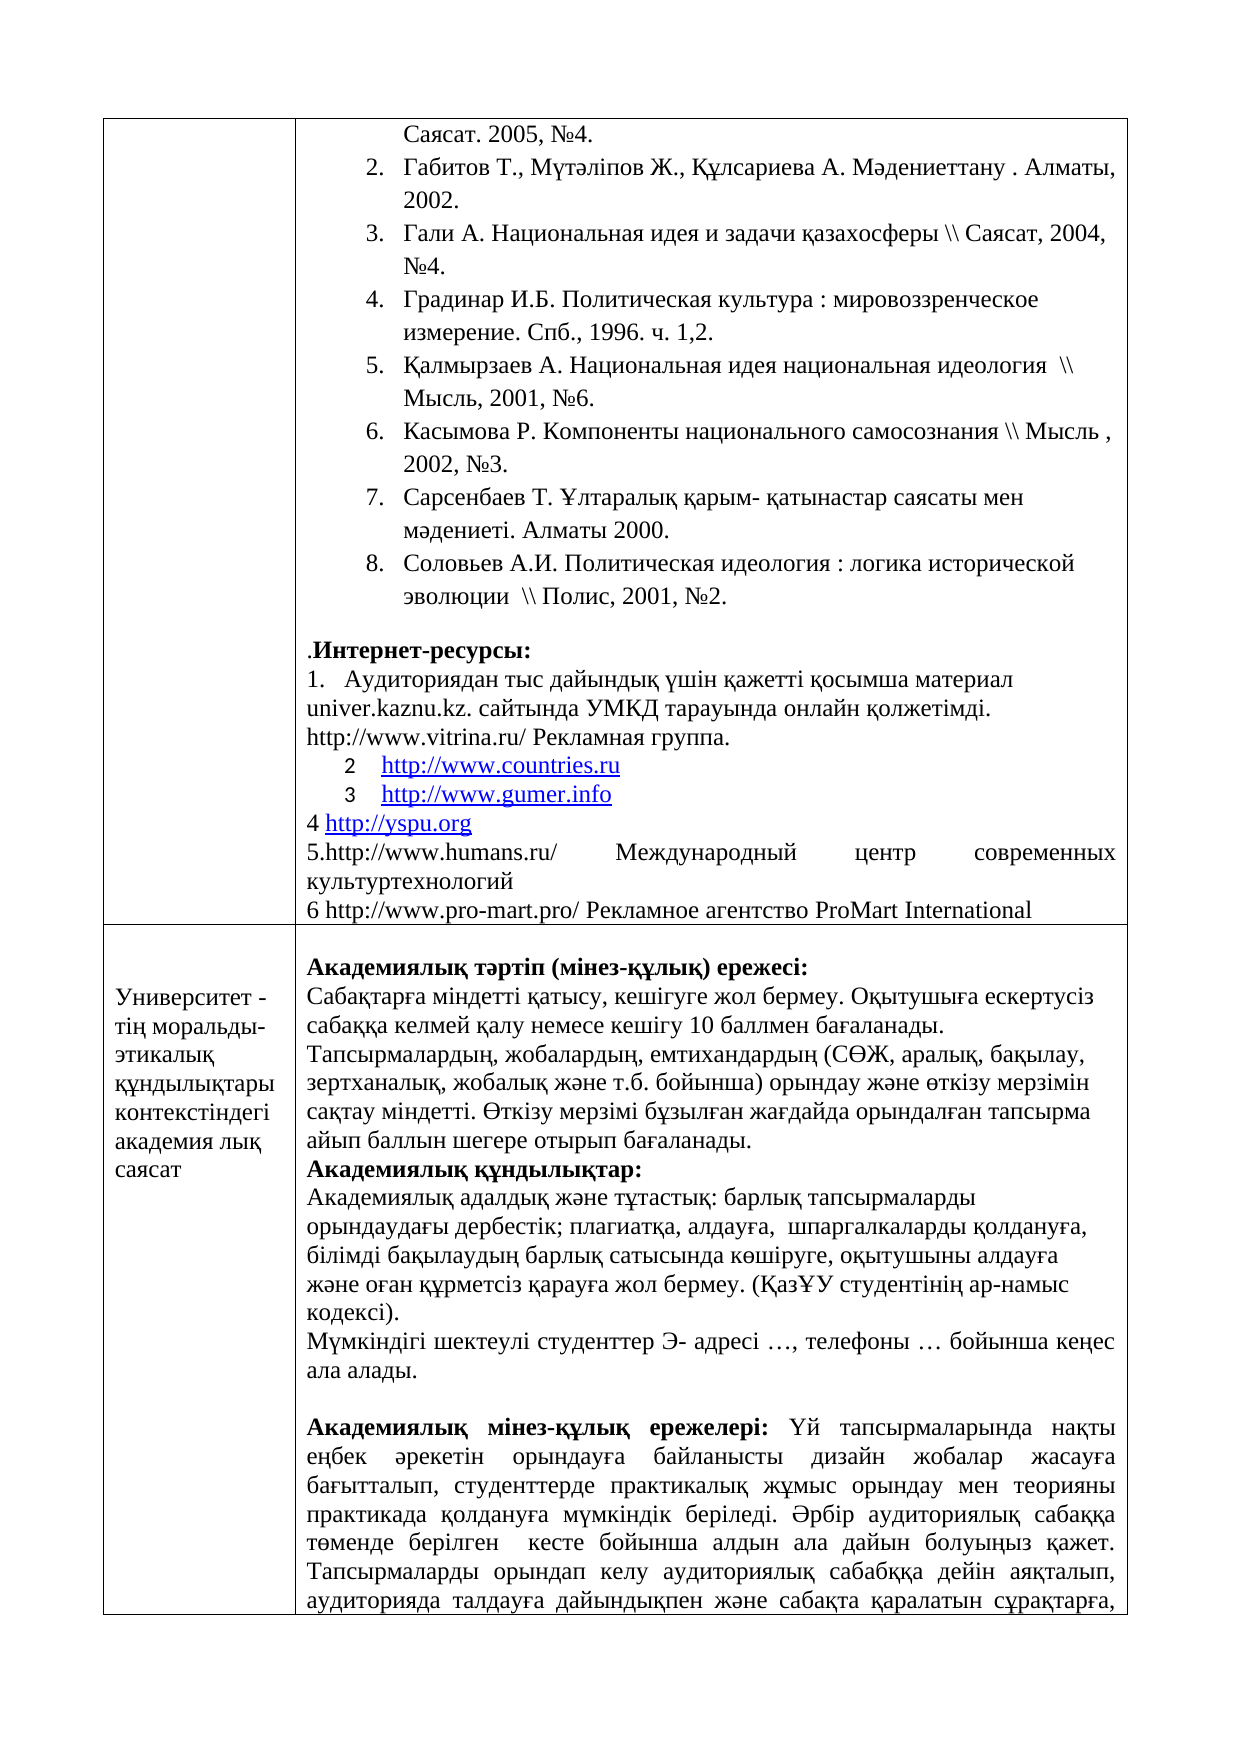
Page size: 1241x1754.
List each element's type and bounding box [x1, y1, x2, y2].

table_cell [296, 925, 1127, 1614]
table_cell [104, 925, 295, 1614]
table_cell [296, 119, 1127, 923]
table_cell [104, 119, 295, 923]
